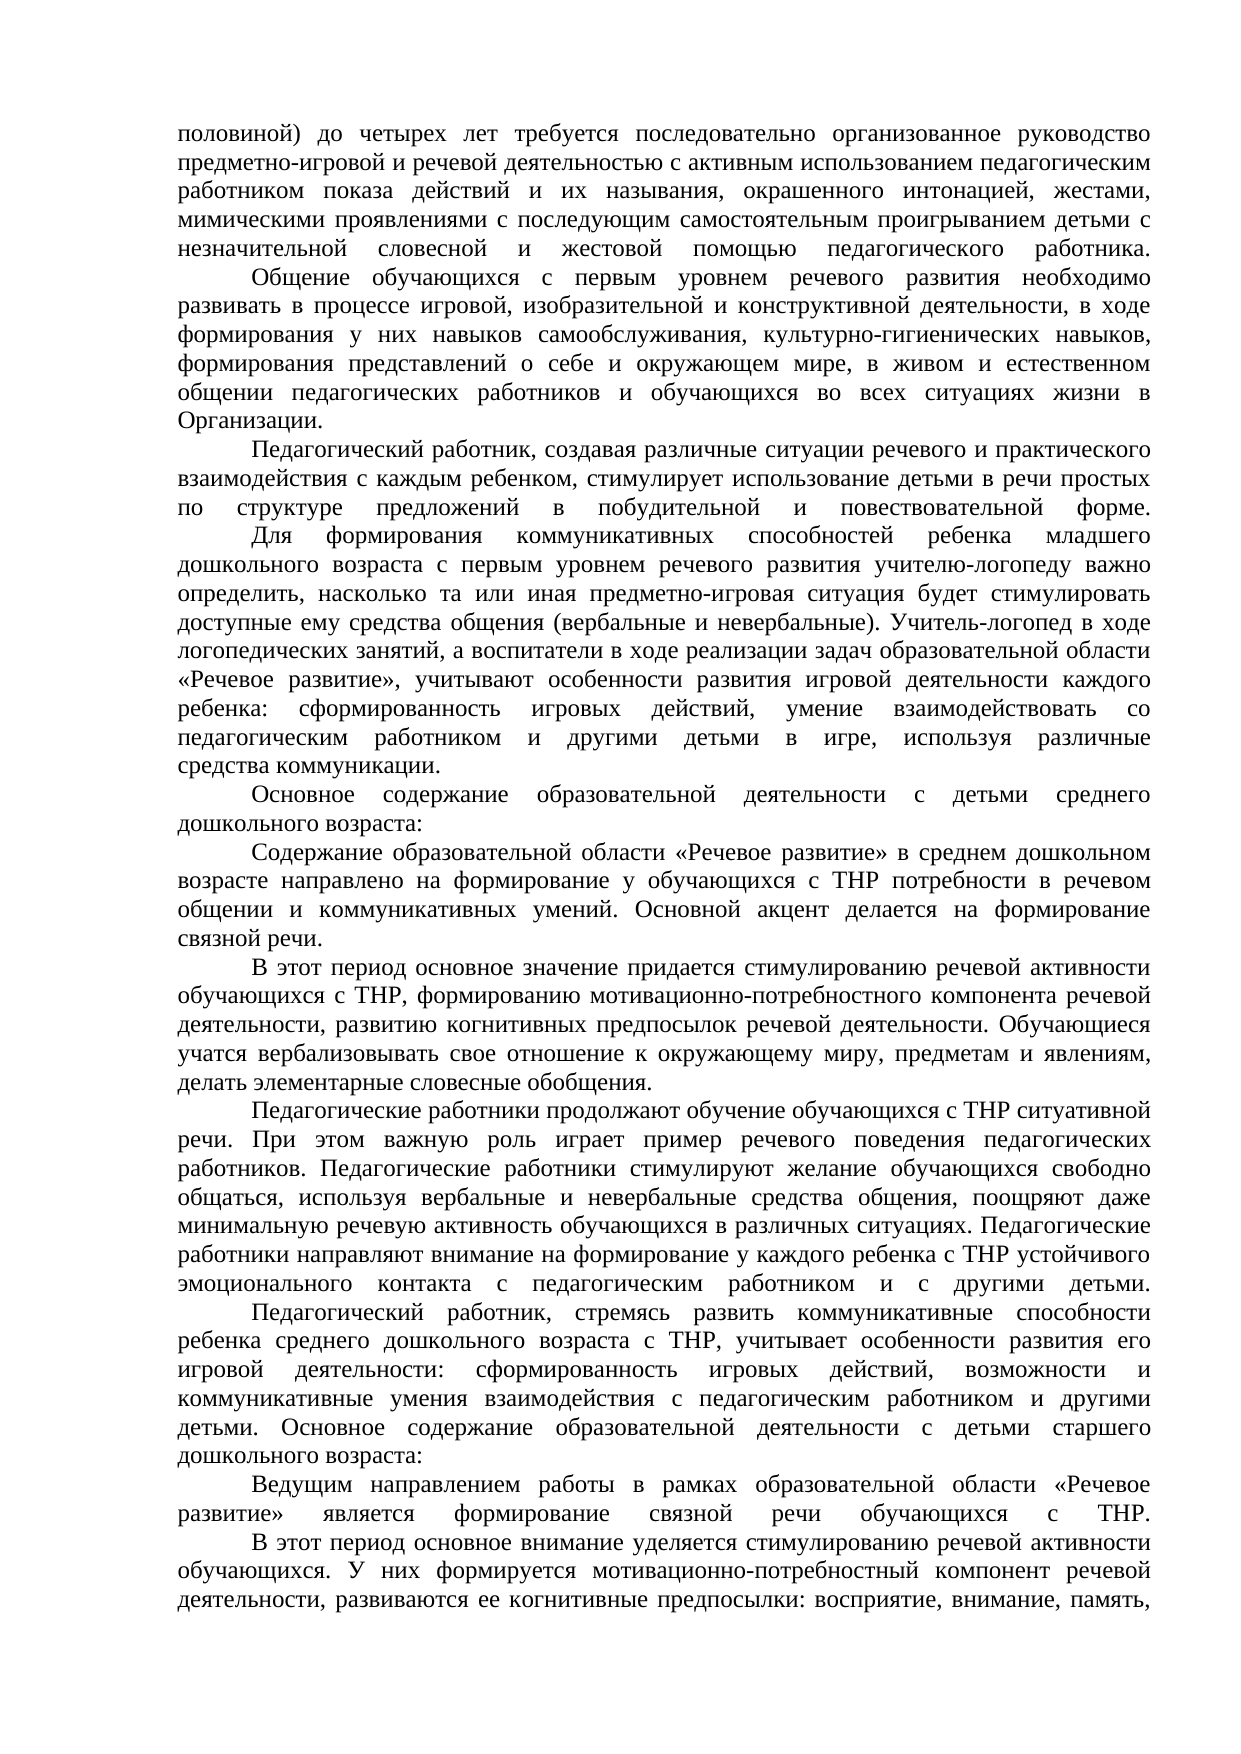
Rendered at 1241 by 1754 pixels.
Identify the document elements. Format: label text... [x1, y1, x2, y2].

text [177, 1469, 1152, 1613]
text Основное содержание образовательной деятельности с детьми среднего дошкольного возраста: [177, 779, 1152, 837]
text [177, 118, 1152, 779]
text В этот период основное значение придается стимулированию речевой активности обучающихся с ТНР, формированию мотивационно-потребностного компонента речевой деятельности, развитию когнитивных предпосылок речевой деятельности. Обучающиеся учатся вербализовывать свое отношение к окружающему миру, предметам и явлениям, делать элементарные словесные обобщения. [177, 952, 1152, 1096]
text Педагогические работники продолжают обучение обучающихся с ТНР ситуативной речи. При этом важную роль играет пример речевого поведения педагогических работников. Педагогические работники стимулируют желание обучающихся свободно общаться, используя вербальные и невербальные средства общения, поощряют даже минимальную речевую активность обучающихся в различных ситуациях. Педагогические работники направляют внимание на формирование у каждого ребенка с ТНР устойчивого эмоционального контакта с педагогическим работником и с другими детьми. Педагогический работник, стремясь развить коммуникативные способности ребенка среднего дошкольного возраста с ТНР, учитывает особенности развития его игровой деятельности: сформированность игровых действий, возможности и коммуникативные умения взаимодействия с педагогическим работником и другими детьми. Основное содержание образовательной деятельности с детьми старшего дошкольного возраста: [177, 1096, 1152, 1469]
text Содержание образовательной области «Речевое развитие» в среднем дошкольном возрасте направлено на формирование у обучающихся с ТНР потребности в речевом общении и коммуникативных умений. Основной акцент делается на формирование связной речи. [177, 837, 1152, 952]
